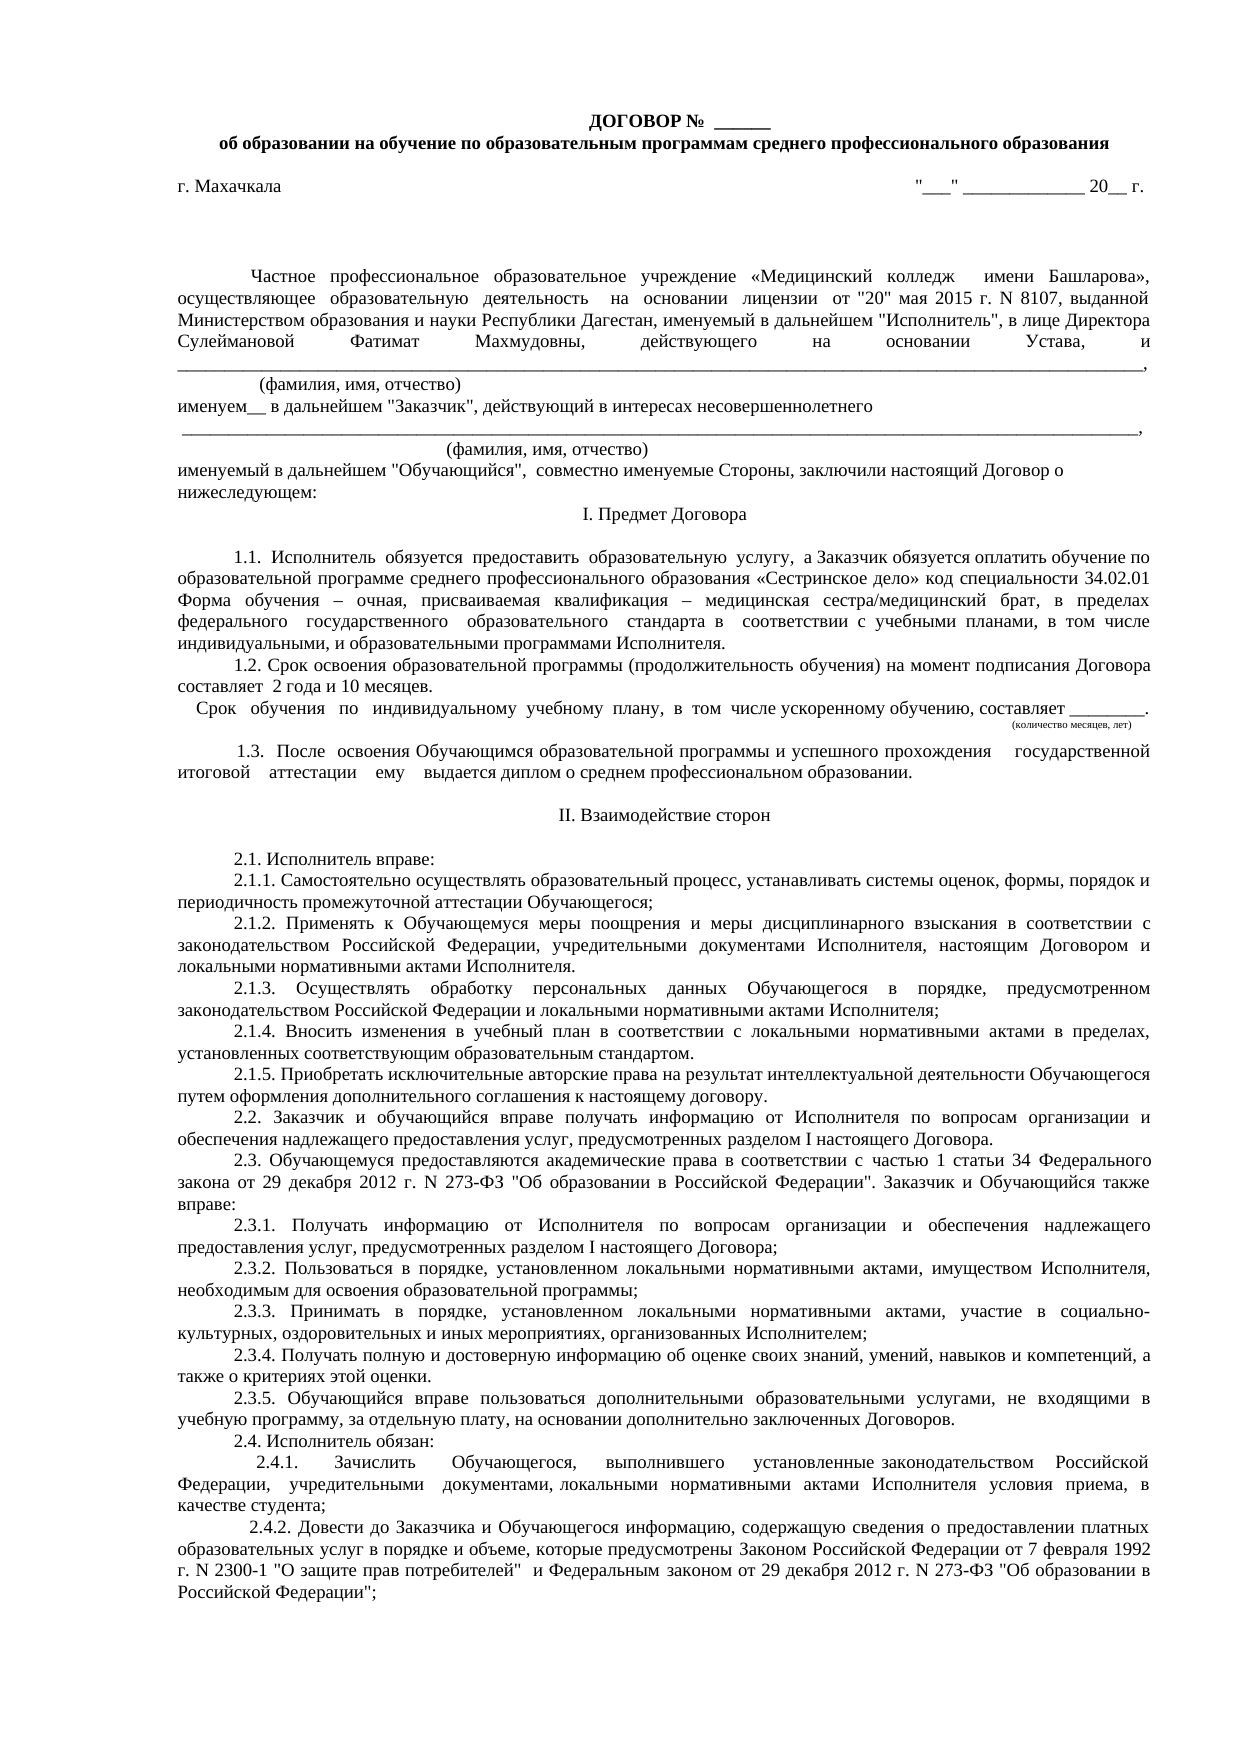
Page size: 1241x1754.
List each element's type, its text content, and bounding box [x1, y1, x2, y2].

text 2.2. Заказчик и обучающийся вправе получать информацию от Исполнителя по вопросам организации и обеспечения надлежащего предоставления услуг, предусмотренных разделом I настоящего Договора. [177, 1106, 1152, 1149]
text ______________________________________________________________________________________________________, [177, 416, 1152, 438]
text II. Взаимодействие сторон [177, 804, 1152, 826]
text 2.3. Обучающемуся предоставляются академические права в соответствии с частью 1 статьи 34 Федерального закона от 29 декабря 2012 г. N 273-ФЗ "Об образовании в Российской Федерации". Заказчик и Обучающийся также вправе: [177, 1149, 1152, 1214]
text 2.1.5. Приобретать исключительные авторские права на результат интеллектуальной деятельности Обучающегося путем оформления дополнительного соглашения к настоящему договору. [177, 1063, 1152, 1106]
text 2.1. Исполнитель вправе: [177, 847, 1152, 869]
text 2.4.2. Довести до Заказчика и Обучающегося информацию, содержащую сведения о предоставлении платных образовательных услуг в порядке и объеме, которые предусмотрены Законом Российской Федерации от 7 февраля 1992 г. N 2300-1 "О защите прав потребителей" и Федеральным законом от 29 декабря 2012 г. N 273-ФЗ "Об образовании в Российской Федерации"; [177, 1516, 1152, 1602]
text 2.3.1. Получать информацию от Исполнителя по вопросам организации и обеспечения надлежащего предоставления услуг, предусмотренных разделом I настоящего Договора; [177, 1214, 1152, 1257]
text ДОГОВОР № ______ [177, 110, 1152, 132]
text 2.3.4. Получать полную и достоверную информацию об оценке своих знаний, умений, навыков и компетенций, а также о критериях этой оценки. [177, 1343, 1152, 1387]
text 2.1.1. Самостоятельно осуществлять образовательный процесс, устанавливать системы оценок, формы, порядок и периодичность промежуточной аттестации Обучающегося; [177, 869, 1152, 912]
text 2.3.5. Обучающийся вправе пользоваться дополнительными образовательными услугами, не входящими в учебную программу, за отдельную плату, на основании дополнительно заключенных Договоров. [177, 1387, 1152, 1430]
text 2.3.2. Пользоваться в порядке, установленном локальными нормативными актами, имуществом Исполнителя, необходимым для освоения образовательной программы; [177, 1257, 1152, 1300]
text 2.1.3. Осуществлять обработку персональных данных Обучающегося в порядке, предусмотренном законодательством Российской Федерации и локальными нормативными актами Исполнителя; [177, 977, 1152, 1020]
text 2.1.2. Применять к Обучающемуся меры поощрения и меры дисциплинарного взыскания в соответствии с законодательством Российской Федерации, учредительными документами Исполнителя, настоящим Договором и локальными нормативными актами Исполнителя. [177, 912, 1152, 977]
text об образовании на обучение по образовательным программам среднего профессионального образования [177, 132, 1152, 153]
text (фамилия, имя, отчество) [177, 438, 1152, 459]
text 2.3.3. Принимать в порядке, установленном локальными нормативными актами, участие в социально-культурных, оздоровительных и иных мероприятиях, организованных Исполнителем; [177, 1300, 1152, 1343]
text 1.2. Срок освоения образовательной программы (продолжительность обучения) на момент подписания Договора составляет 2 года и 10 месяцев. [177, 653, 1152, 697]
text (фамилия, имя, отчество) [177, 373, 1152, 395]
text 1.1. Исполнитель обязуется предоставить образовательную услугу, а Заказчик обязуется оплатить обучение по образовательной программе среднего профессионального образования «Сестринское дело» код специальности 34.02.01 Форма обучения – очная, присваиваемая квалификация – медицинская сестра/медицинский брат, в пределах федерального государственного образовательного стандарта в соответствии с учебными планами, в том числе индивидуальными, и образовательными программами Исполнителя. [177, 546, 1152, 653]
text 2.1.4. Вносить изменения в учебный план в соответствии с локальными нормативными актами в пределах, установленных соответствующим образовательным стандартом. [177, 1020, 1152, 1063]
text 1.3. После освоения Обучающимся образовательной программы и успешного прохождения государственной итоговой аттестации ему выдается диплом о среднем профессиональном образовании. [177, 740, 1152, 783]
text именуемый в дальнейшем "Обучающийся", совместно именуемые Стороны, заключили настоящий Договор о нижеследующем: [177, 459, 1152, 502]
text (количество месяцев, лет) [177, 718, 1152, 740]
text 2.4. Исполнитель обязан: [177, 1430, 1152, 1451]
text Срок обучения по индивидуальному учебному плану, в том числе ускоренному обучению, составляет ________. [177, 697, 1152, 718]
text Частное профессиональное образовательное учреждение «Медицинский колледж имени Башларова», осуществляющее образовательную деятельность на основании лицензии от "20" мая 2015 г. N 8107, выданной Министерством образования и науки Республики Дагестан, именуемый в дальнейшем "Исполнитель", в лице Директора Сулеймановой Фатимат Махмудовны, действующего на основании Устава, и _______________________________________________________________________________________________________, [177, 265, 1152, 373]
text 2.4.1. Зачислить Обучающегося, выполнившего установленные законодательством Российской Федерации, учредительными документами, локальными нормативными актами Исполнителя условия приема, в качестве студента; [177, 1451, 1152, 1516]
text I. Предмет Договора [177, 502, 1152, 524]
text г. Махачкала "___" _____________ 20__ г. [177, 175, 1152, 196]
text именуем__ в дальнейшем "Заказчик", действующий в интересах несовершеннолетнего [177, 395, 1152, 416]
